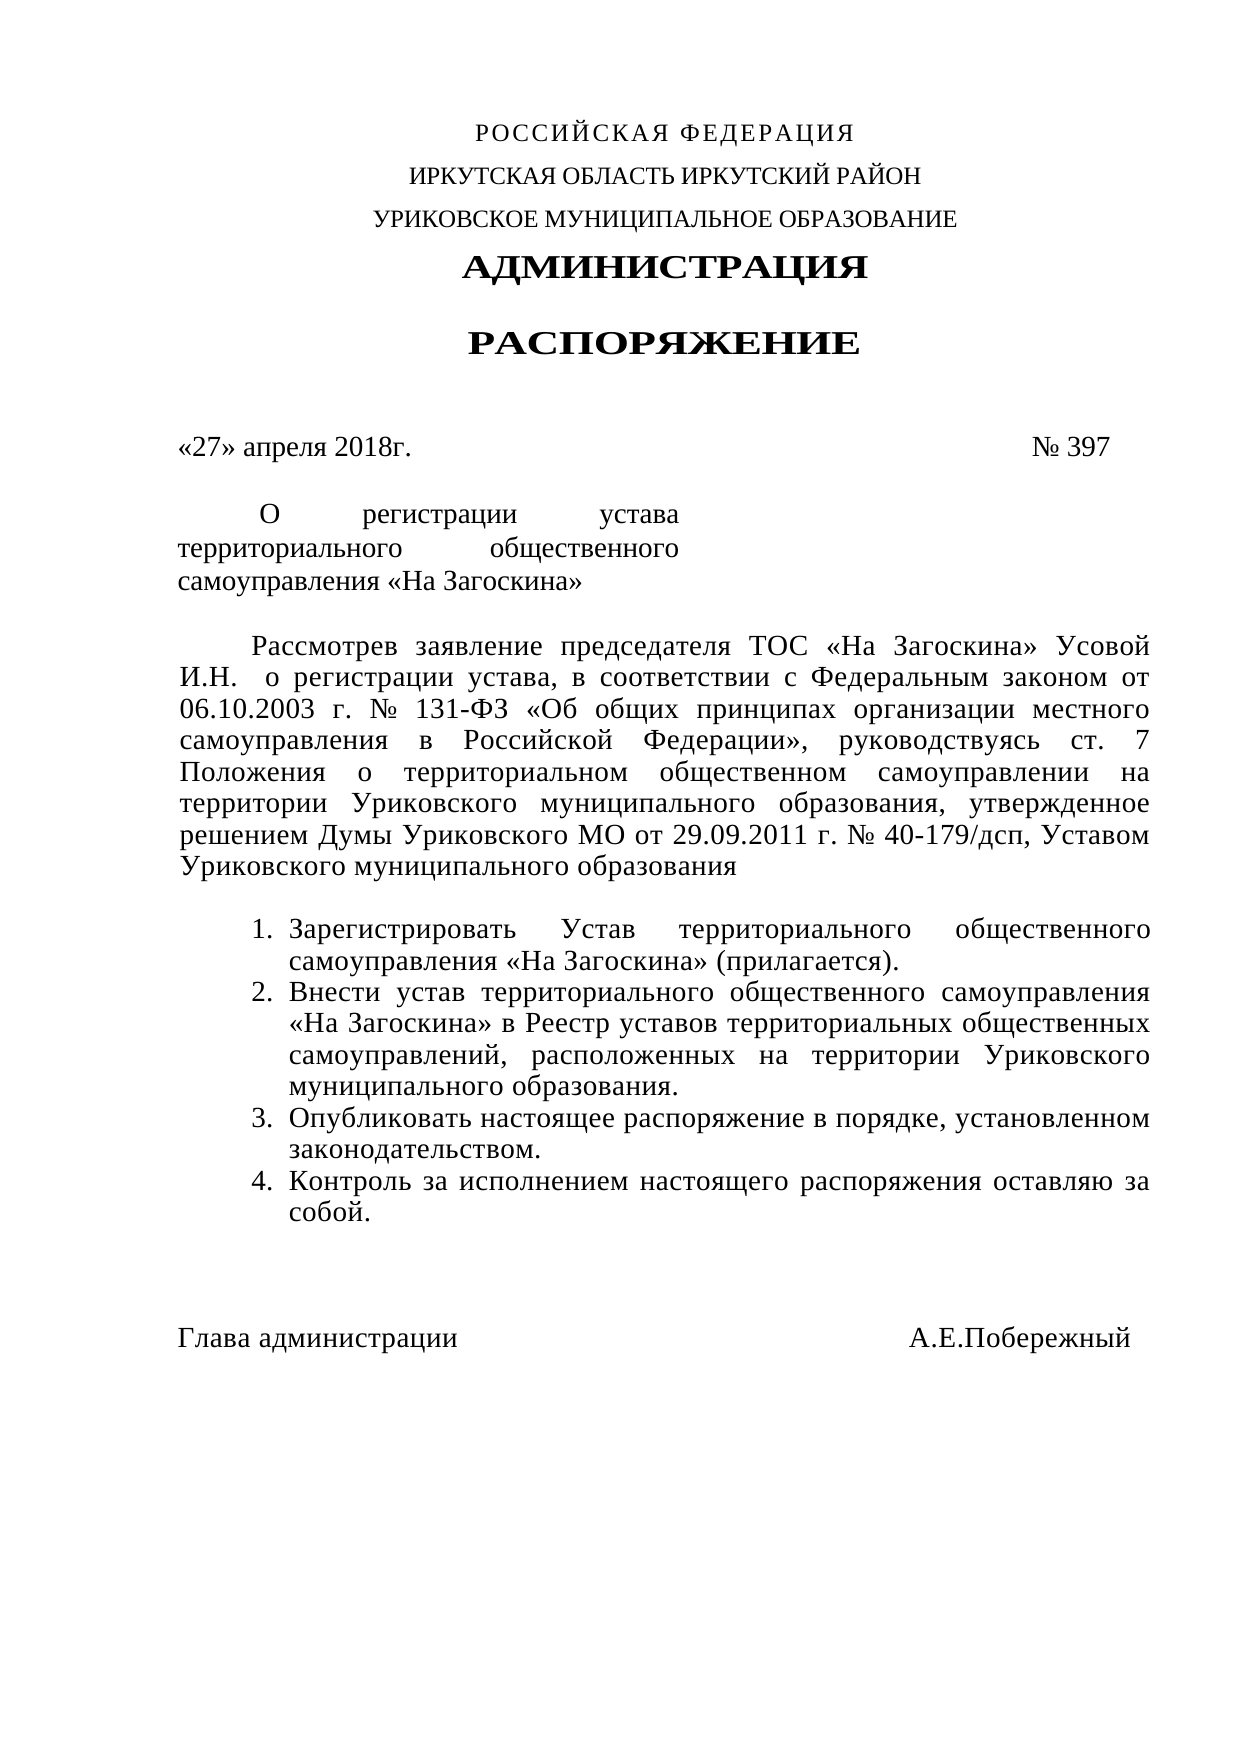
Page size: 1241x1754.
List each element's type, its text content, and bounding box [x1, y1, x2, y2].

list Контроль за исполнением настоящего распоряжения оставляю за собой. [251, 1165, 1152, 1228]
text О регистрации устава территориального общественного самоуправления «На Загоскина» [177, 496, 679, 597]
text РОССИЙСКАЯ ФЕДЕРАЦИЯ [177, 118, 1152, 147]
list Опубликовать настоящее распоряжение в порядке, установленном законодательством. [251, 1102, 1152, 1165]
text Глава администрации А.Е.Побережный [177, 1322, 1152, 1354]
list Внести устав территориального общественного самоуправления «На Загоскина» в Реестр уставов территориальных общественных самоуправлений, расположенных на территории Уриковского муниципального образования. [251, 976, 1152, 1102]
text УРИКОВСКОЕ МУНИЦИПАЛЬНОЕ ОБРАЗОВАНИЕ [178, 204, 1152, 233]
text «27» апреля 2018г. № 397 [177, 429, 1152, 463]
text АДМИНИСТРАЦИЯ [179, 247, 1152, 286]
text ИРКУТСКАЯ ОБЛАСТЬ ИРКУТСКИЙ РАЙОН [178, 161, 1152, 190]
text РАСПОРЯЖЕНИЕ [177, 324, 1152, 362]
text Рассмотрев заявление председателя ТОС «На Загоскина» Усовой И.Н. о регистрации устава, в соответствии с Федеральным законом от 06.10.2003 г. № 131-ФЗ «Об общих принципах организации местного самоуправления в Российской Федерации», руководствуясь ст. 7 Положения о территориальном общественном самоуправлении на территории Уриковского муниципального образования, утвержденное решением Думы Уриковского МО от 29.09.2011 г. № 40-179/дсп, Уставом Уриковского муниципального образования [179, 630, 1152, 882]
list Зарегистрировать Устав территориального общественного самоуправления «На Загоскина» (прилагается). [251, 913, 1152, 976]
